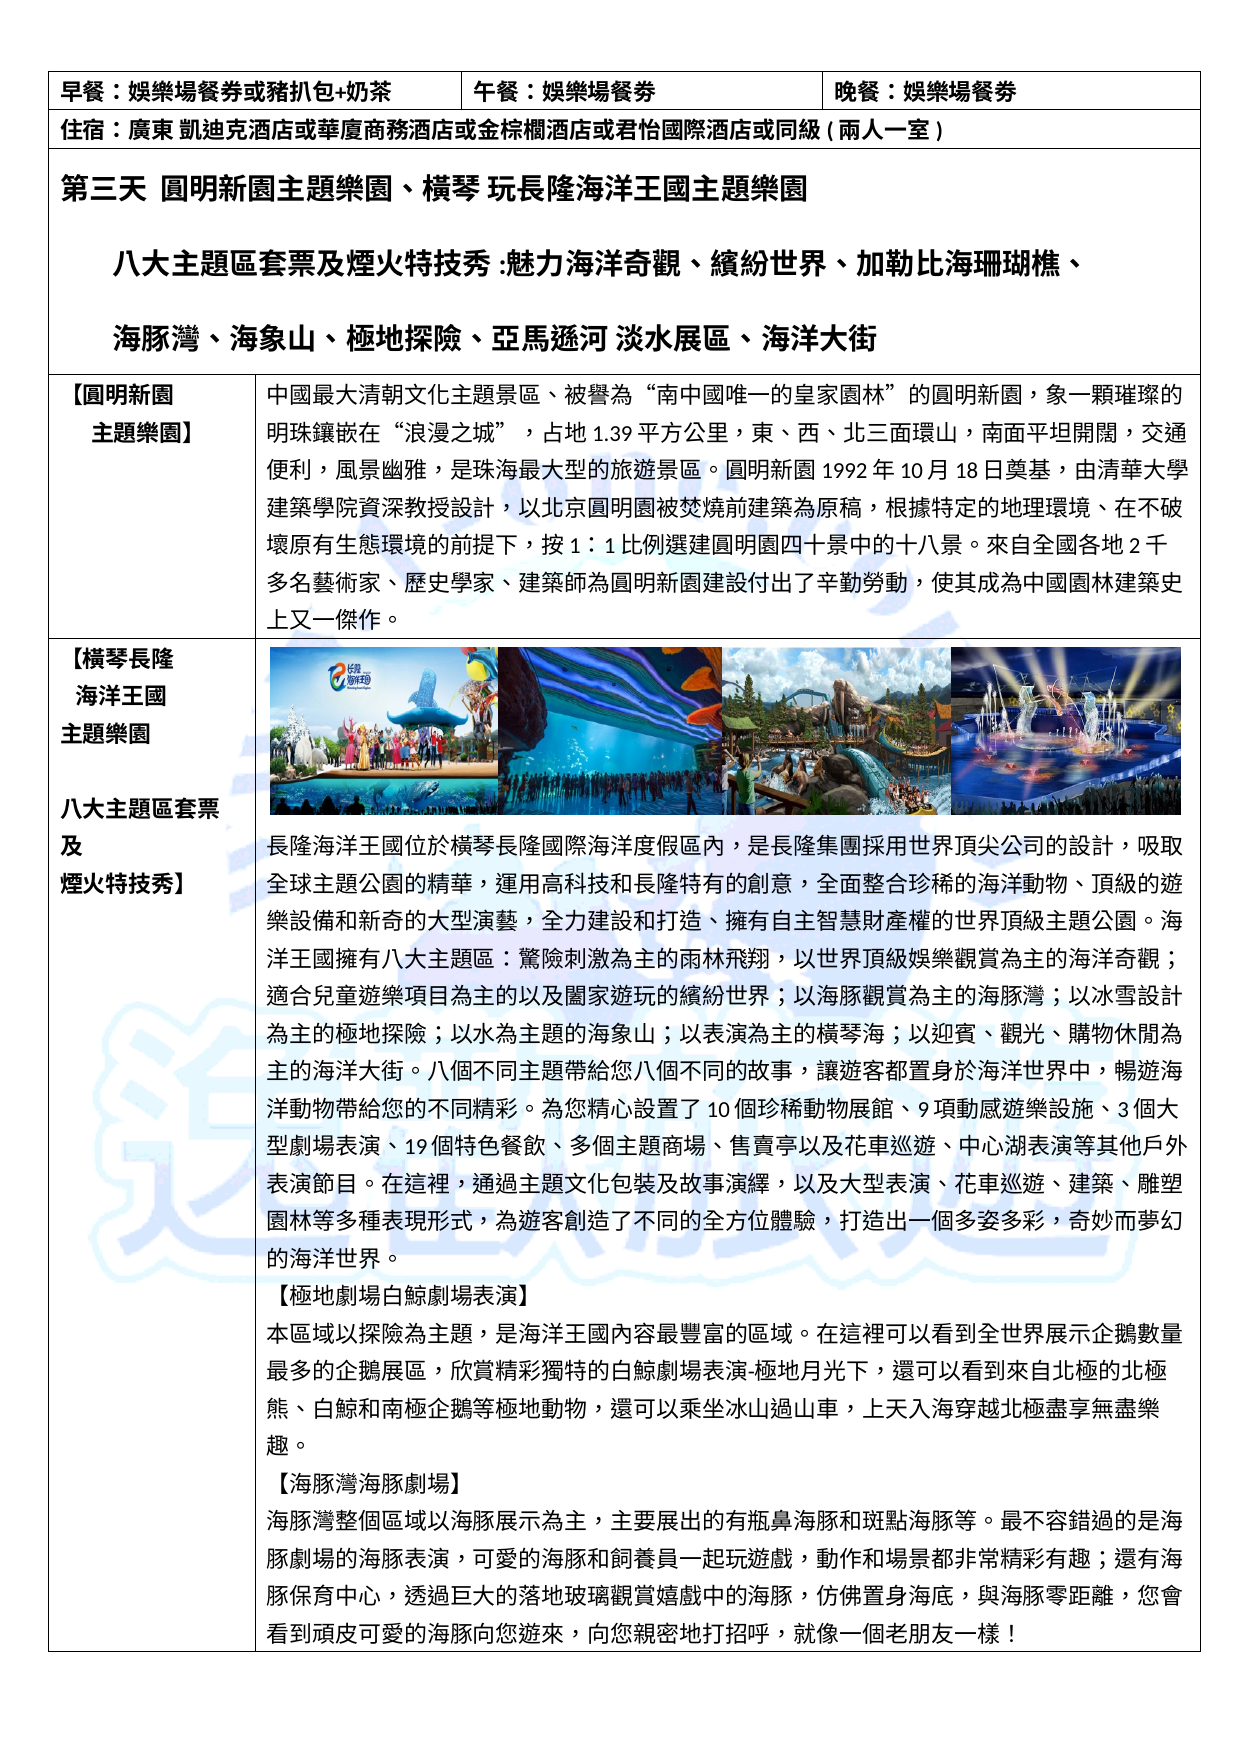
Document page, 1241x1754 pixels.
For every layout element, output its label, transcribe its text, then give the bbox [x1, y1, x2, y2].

table_cell 第三天 圓明新園主題樂園、橫琴 玩長隆海洋王國主題樂園 八大主題區套票及煙火特技秀 :魅力海洋奇觀、繽紛世界、加勒比海珊瑚樵、 海豚灣、海象山、極地探險、亞馬遜河 淡水展區、海洋大街 [49, 149, 1200, 374]
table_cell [256, 639, 1200, 1651]
table_cell 午餐：娛樂場餐劵 [462, 72, 822, 109]
table_cell 晚餐：娛樂場餐劵 [823, 72, 1200, 109]
table_cell 中國最大清朝文化主題景區、被譽為“南中國唯一的皇家園林”的圓明新園，象一顆璀璨的明珠鑲嵌在“浪漫之城”，占地1.39平方公里，東、西、北三面環山，南面平坦開闊，交通便利，風景幽雅，是珠海最大型的旅遊景區。圓明新園奠基，由清華大學建築學院資深教授設計，以北京圓明園被焚燒前建築為原稿，根據特定的地理環境、在不破壞原有生態環境的前提下，按1：1比例選建圓明園四十景中的十八景。來自全國各地2千多名藝術家、歷史學家、建築師為圓明新園建設付出了辛勤勞動，使其成為中國園林建築史上又一傑作。 [256, 375, 1200, 637]
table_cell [49, 639, 255, 1651]
table_cell 【圓明新園 主題樂園】 [49, 375, 255, 637]
table_cell 早餐：娛樂場餐券或豬扒包+奶茶 [49, 72, 461, 109]
table_cell 住宿：廣東 凱迪克酒店或華廈商務酒店或金棕櫚酒店或君怡國際酒店或同級 ( 兩人一室 ) [49, 110, 1200, 148]
